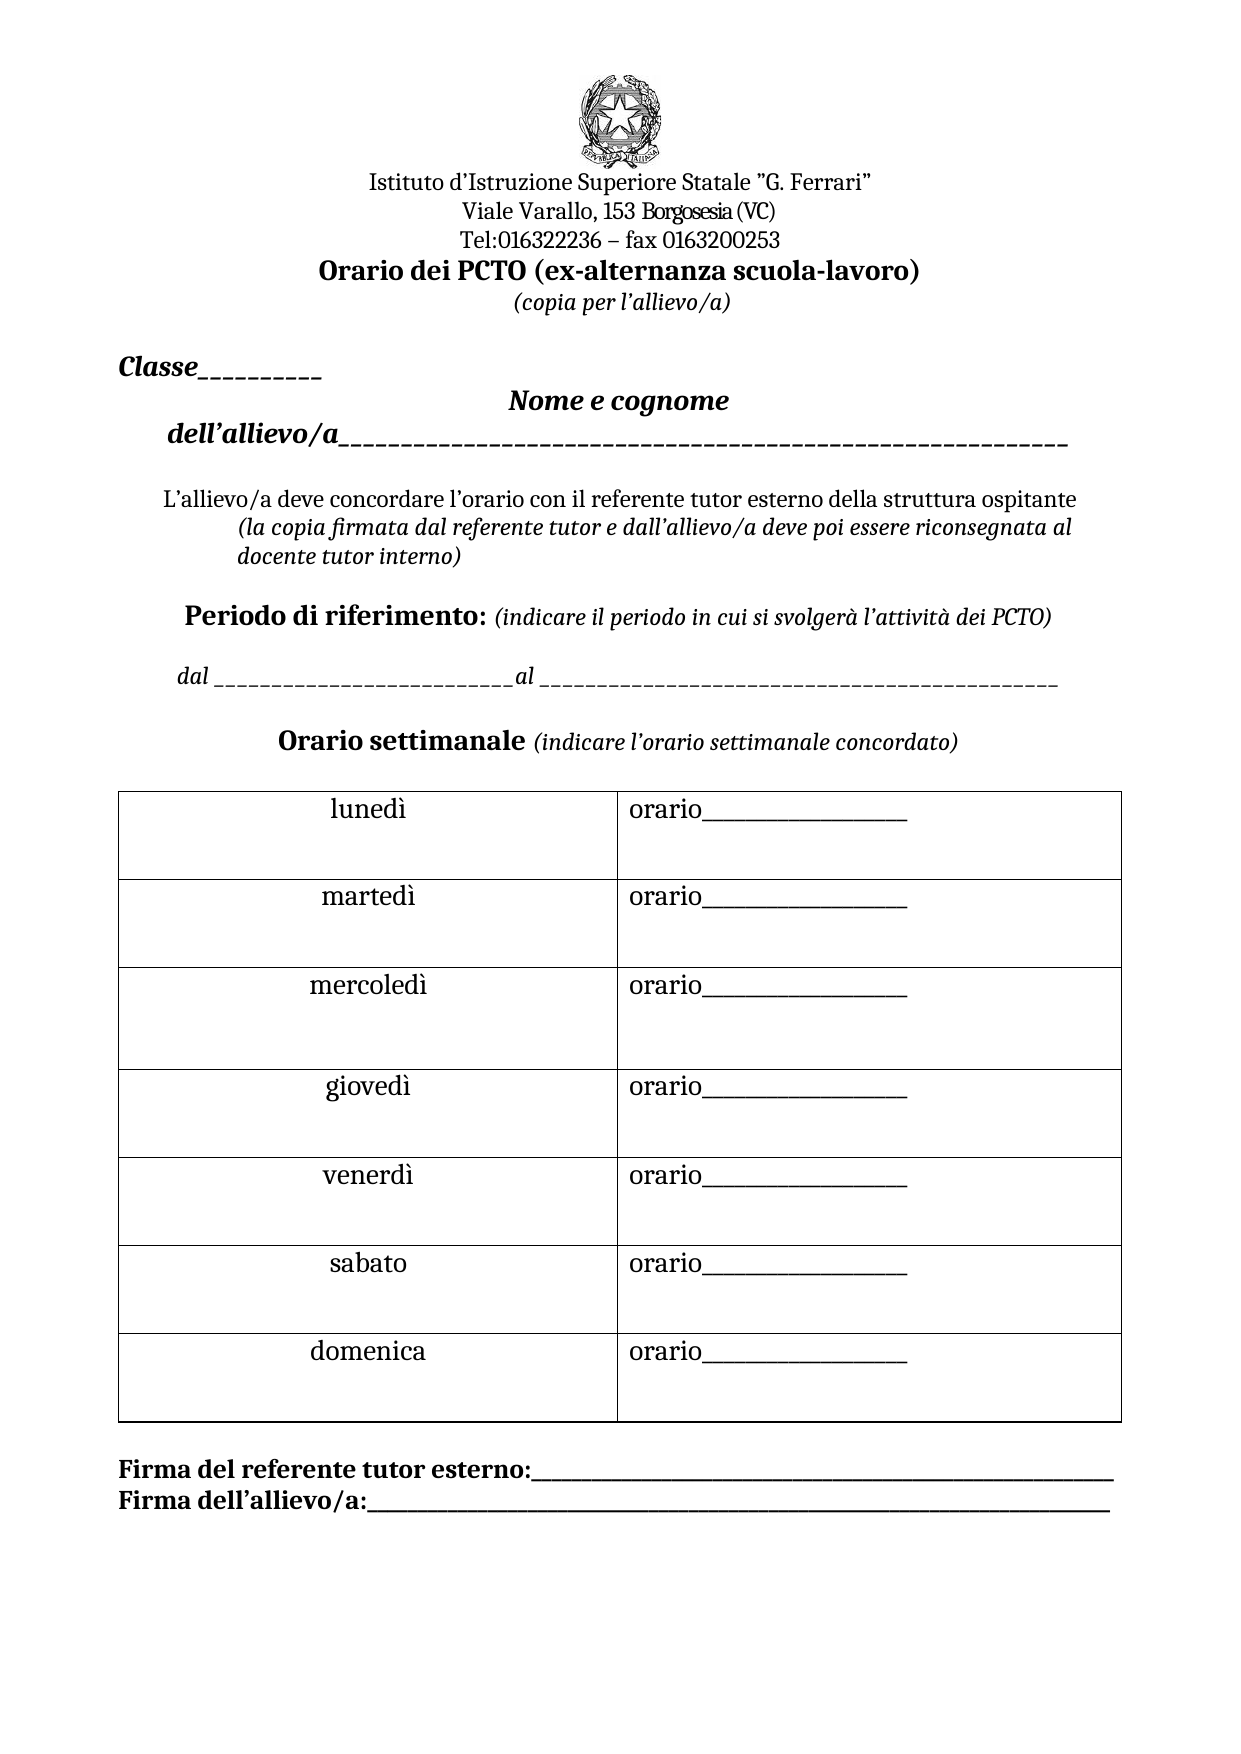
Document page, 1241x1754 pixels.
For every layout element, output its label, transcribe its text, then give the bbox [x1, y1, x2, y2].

table_header lunedì [119, 792, 617, 878]
table_cell orario___________________ [618, 880, 1121, 967]
text L’allievo/a deve concordare l’orario con il referente tutor esterno della struttura ospitante [118, 484, 1122, 513]
text Firma dell’allievo/a:__________________________________________________________________________ [118, 1485, 1122, 1516]
text Orario dei PCTO (ex-alternanza scuola-lavoro) [118, 254, 1122, 288]
text Orario settimanale (indicare l’orario settimanale concordato) [118, 724, 1122, 758]
table_cell domenica [119, 1334, 617, 1421]
picture [579, 75, 662, 169]
table_cell orario___________________ [618, 1246, 1121, 1333]
table_header orario___________________ [618, 792, 1121, 878]
table_cell martedì [119, 880, 617, 967]
text Classe__________ [118, 350, 1122, 384]
text dal __________________________al _____________________________________________ [118, 662, 1122, 691]
table_cell giovedì [119, 1070, 617, 1157]
table_cell orario___________________ [618, 1070, 1121, 1157]
table_cell orario___________________ [618, 1158, 1121, 1245]
table_cell orario___________________ [618, 968, 1121, 1068]
table_cell sabato [119, 1246, 617, 1333]
text Firma del referente tutor esterno:__________________________________________________________ [118, 1454, 1122, 1485]
text (la copia firmata dal referente tutor e dall’allievo/a deve poi essere riconsegnata al docente tutor interno) [237, 513, 1122, 571]
table_cell venerdì [119, 1158, 617, 1245]
table_cell mercoledì [119, 968, 617, 1068]
text Periodo di riferimento: (indicare il periodo in cui si svolgerà l’attività dei PCTO) [118, 599, 1122, 633]
text (copia per l’allievo/a) [118, 288, 1122, 317]
table_cell orario___________________ [618, 1334, 1121, 1421]
text Nome e cognome dell’allievo/a__________________________________________________________ [118, 384, 1122, 451]
